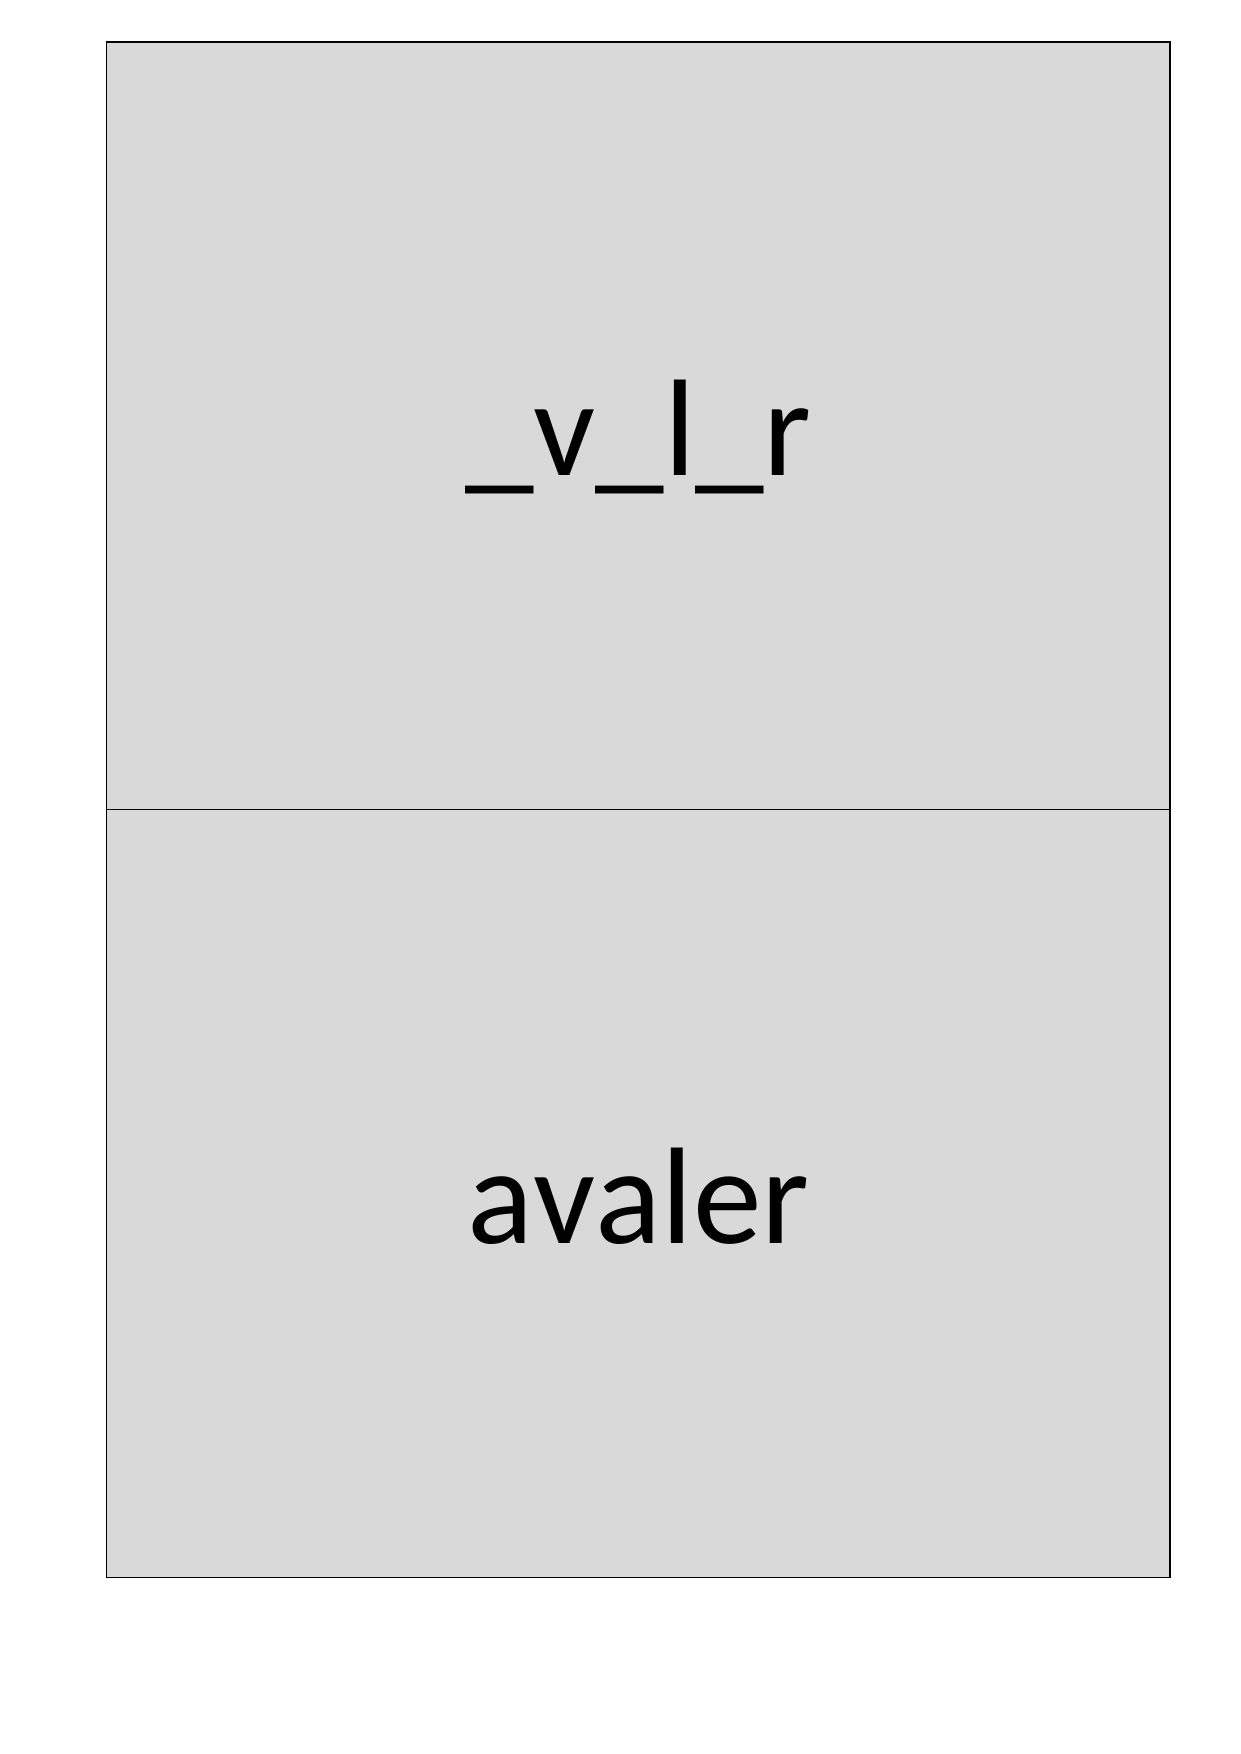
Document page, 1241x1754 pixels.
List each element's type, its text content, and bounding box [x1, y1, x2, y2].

table_cell avaler [107, 810, 1169, 1577]
table_cell _v_l_r [107, 43, 1169, 809]
